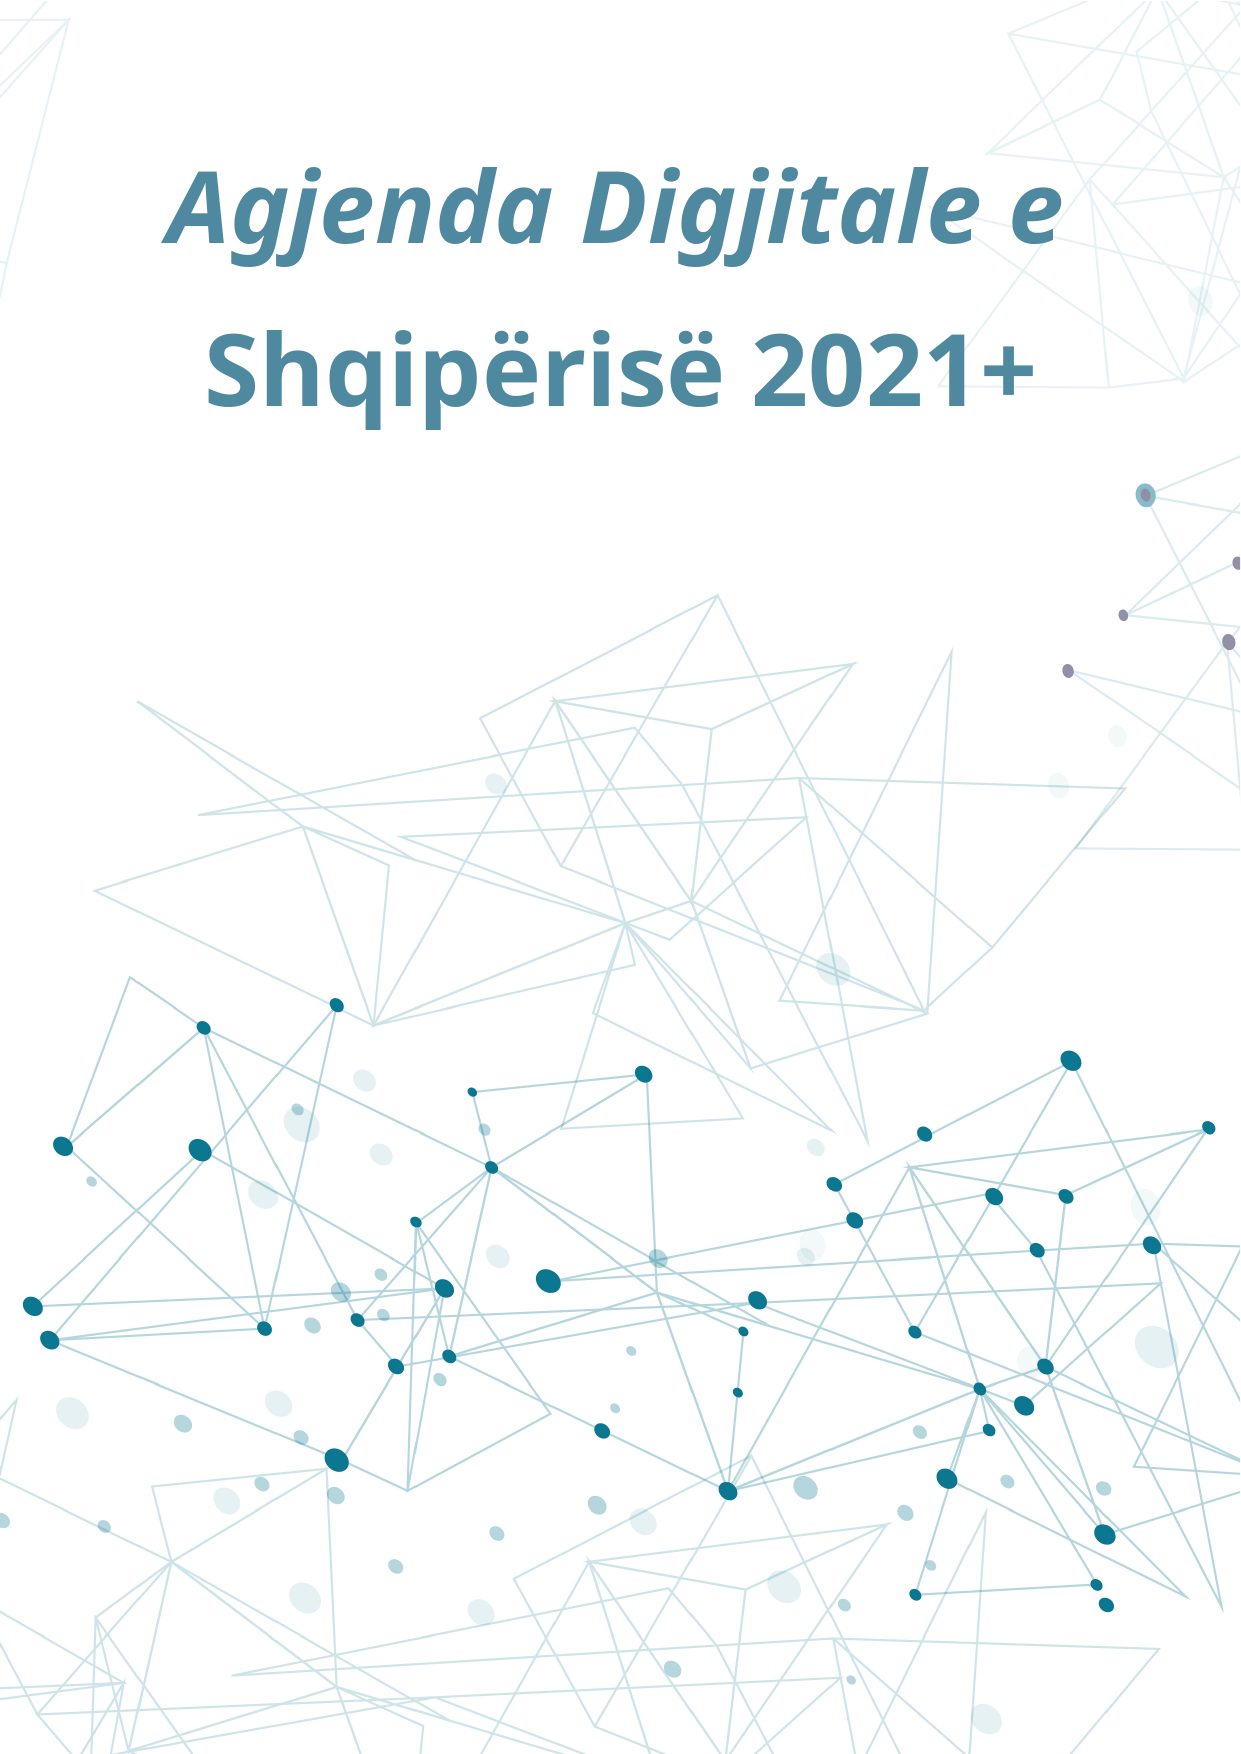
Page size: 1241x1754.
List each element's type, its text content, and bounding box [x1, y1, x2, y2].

text Shqipërisë 2021+ [2, 300, 1240, 436]
picture [0, 1, 1241, 1754]
text Agjenda Digjitale e [2, 136, 1240, 272]
